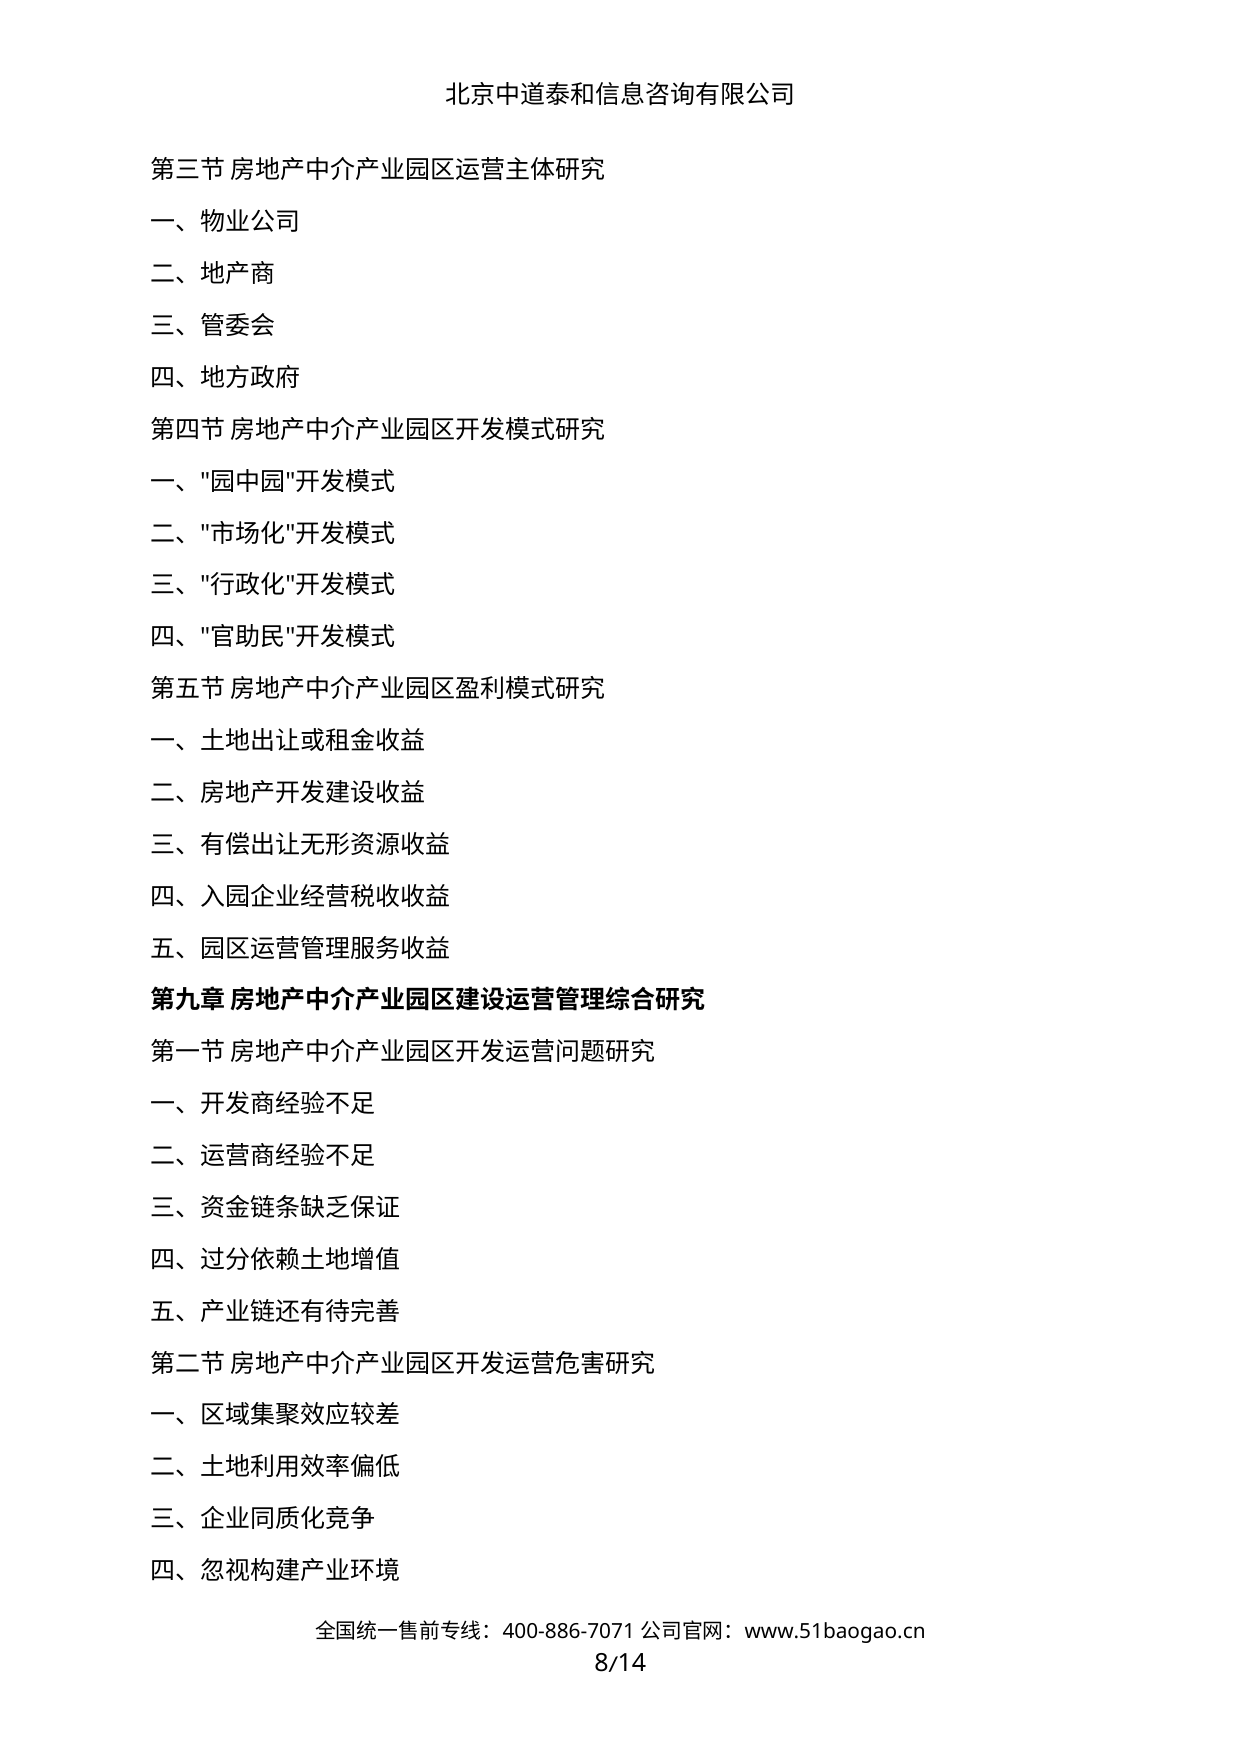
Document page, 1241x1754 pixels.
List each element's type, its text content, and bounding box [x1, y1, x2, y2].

text 二、"市场化"开发模式 [150, 513, 1090, 549]
text 三、管委会 [150, 306, 1090, 342]
text 一、土地出让或租金收益 [150, 721, 1090, 757]
text 二、房地产开发建设收益 [150, 772, 1090, 809]
text 四、地方政府 [150, 357, 1090, 394]
text 四、忽视构建产业环境 [150, 1551, 1090, 1587]
text 五、园区运营管理服务收益 [150, 928, 1090, 964]
text 第二节 房地产中介产业园区开发运营危害研究 [150, 1343, 1090, 1379]
text 三、资金链条缺乏保证 [150, 1187, 1090, 1224]
text 五、产业链还有待完善 [150, 1291, 1090, 1327]
text 四、"官助民"开发模式 [150, 617, 1090, 653]
text 三、企业同质化竞争 [150, 1499, 1090, 1535]
text 一、开发商经验不足 [150, 1084, 1090, 1120]
text 四、过分依赖土地增值 [150, 1239, 1090, 1276]
text 一、物业公司 [150, 202, 1090, 238]
text 三、有偿出让无形资源收益 [150, 824, 1090, 861]
text 一、区域集聚效应较差 [150, 1395, 1090, 1431]
text 第五节 房地产中介产业园区盈利模式研究 [150, 669, 1090, 705]
text 第三节 房地产中介产业园区运营主体研究 [150, 150, 1090, 186]
text 二、运营商经验不足 [150, 1136, 1090, 1172]
text 二、地产商 [150, 254, 1090, 290]
text 一、"园中园"开发模式 [150, 461, 1090, 497]
text 第一节 房地产中介产业园区开发运营问题研究 [150, 1032, 1090, 1068]
text 三、"行政化"开发模式 [150, 565, 1090, 601]
text 四、入园企业经营税收收益 [150, 876, 1090, 912]
text 第九章 房地产中介产业园区建设运营管理综合研究 [150, 980, 1090, 1016]
text 第四节 房地产中介产业园区开发模式研究 [150, 409, 1090, 446]
text 二、土地利用效率偏低 [150, 1447, 1090, 1483]
